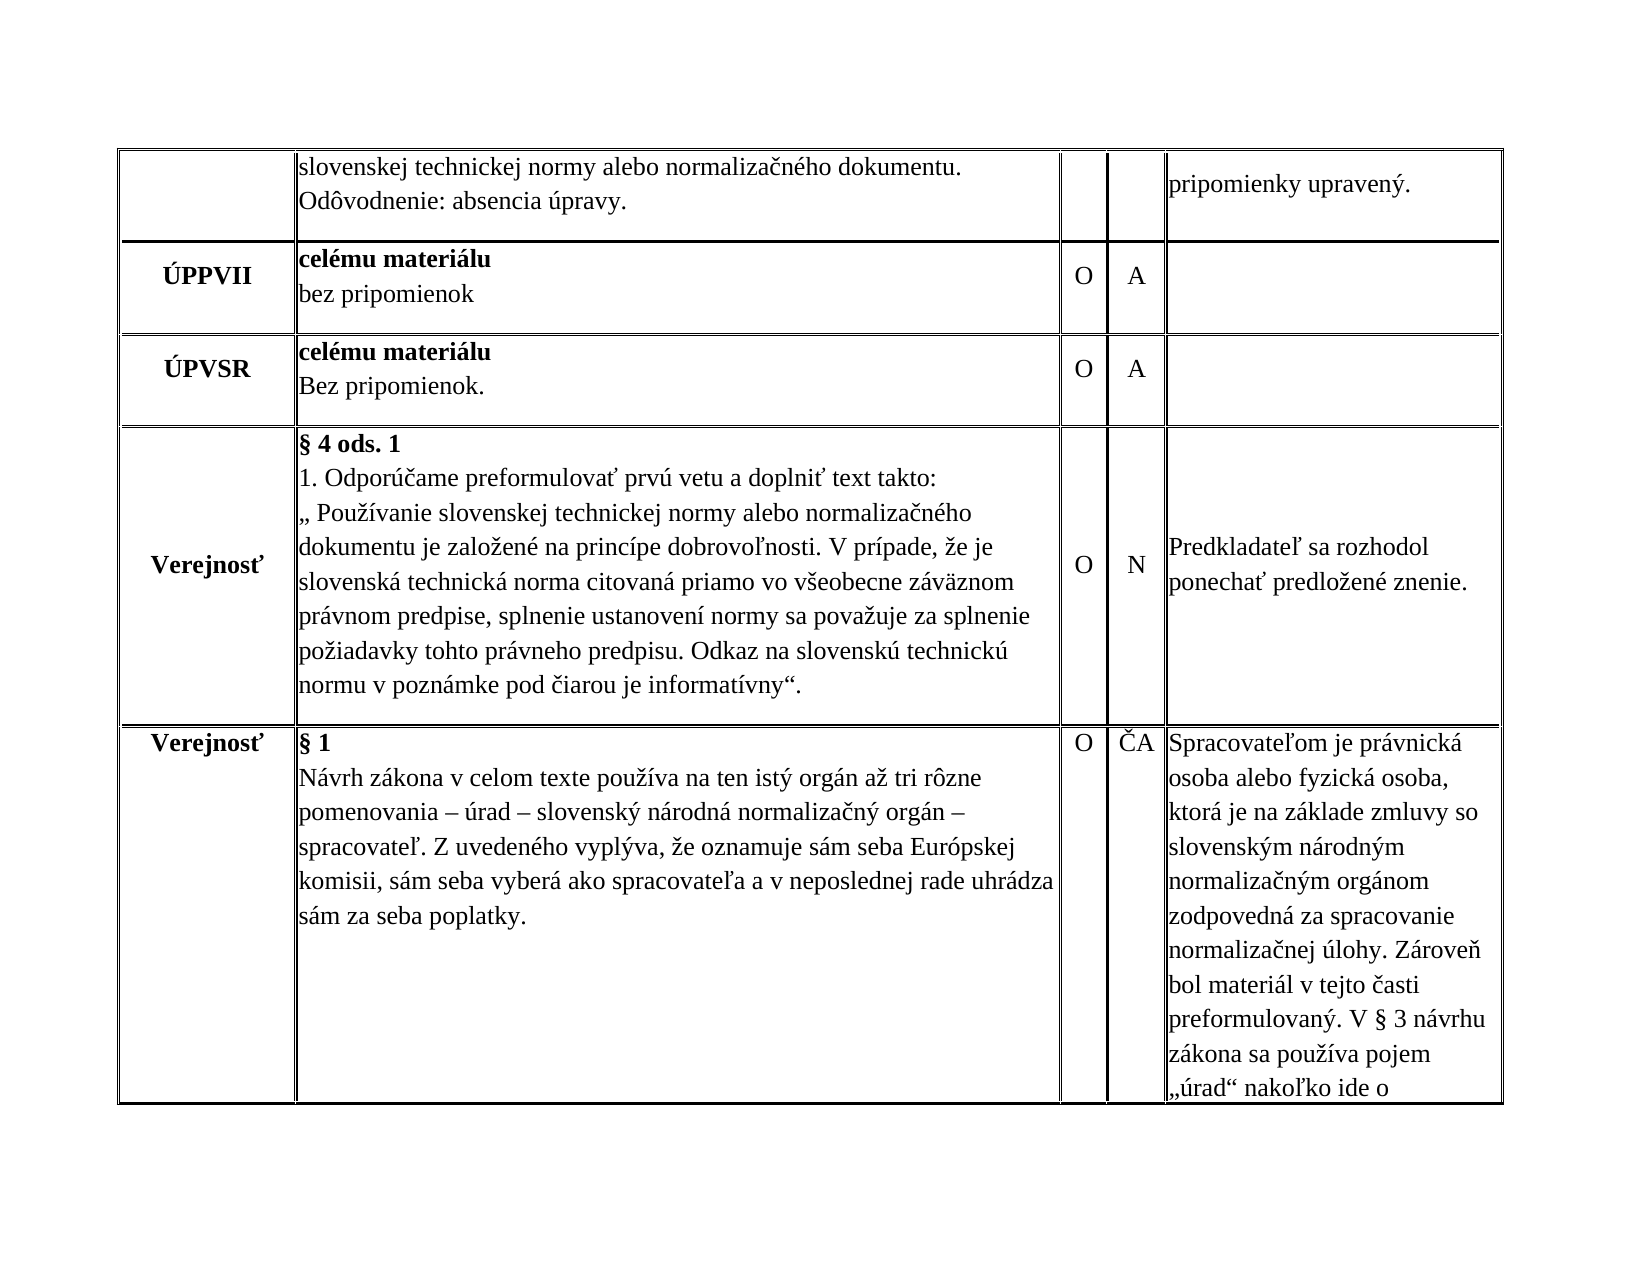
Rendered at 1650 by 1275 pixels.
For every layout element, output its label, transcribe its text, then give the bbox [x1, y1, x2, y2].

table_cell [296, 151, 1061, 240]
table_cell Verejnosť [118, 425, 296, 724]
table_cell celému materiálu Bez pripomienok. [298, 336, 1059, 425]
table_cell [1166, 724, 1501, 1102]
table_cell [1168, 332, 1501, 425]
table_cell A [1109, 336, 1164, 425]
table_cell celému materiálu bez pripomienok [298, 243, 1059, 332]
table_cell O [1062, 336, 1106, 425]
table_cell [1168, 240, 1501, 332]
table_cell O [1062, 428, 1106, 724]
table_cell A [1107, 149, 1166, 240]
table_cell O [1062, 243, 1106, 332]
table_cell Predkladateľ sa rozhodol ponechať predložené znenie. [1166, 425, 1502, 724]
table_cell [296, 728, 1061, 1102]
table_cell ÚPVSR [120, 332, 294, 425]
table_cell N [1109, 428, 1164, 724]
table_cell § 4 ods. 1 1. Odporúčame preformulovať prvú vetu a doplniť text takto: „ Používanie slovenskej technickej normy alebo normalizačného dokumentu je založené na princípe dobrovoľnosti. V prípade, že je slovenská technická norma citovaná priamo vo všeobecne záväznom právnom predpise, splnenie ustanovení normy sa považuje za splnenie požiadavky tohto právneho predpisu. Odkaz na slovenskú technickú normu v poznámke pod čiarou je informatívny“. [298, 428, 1059, 724]
table_cell O [1061, 728, 1107, 1102]
table_cell O [1061, 149, 1107, 240]
table_cell Verejnosť [120, 724, 296, 1102]
table_cell ÚPPVII [120, 240, 294, 332]
table_cell ÚJDSR [118, 149, 296, 240]
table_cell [1166, 151, 1501, 240]
table_cell A [1109, 243, 1164, 332]
table_cell ČA [1107, 724, 1166, 1102]
